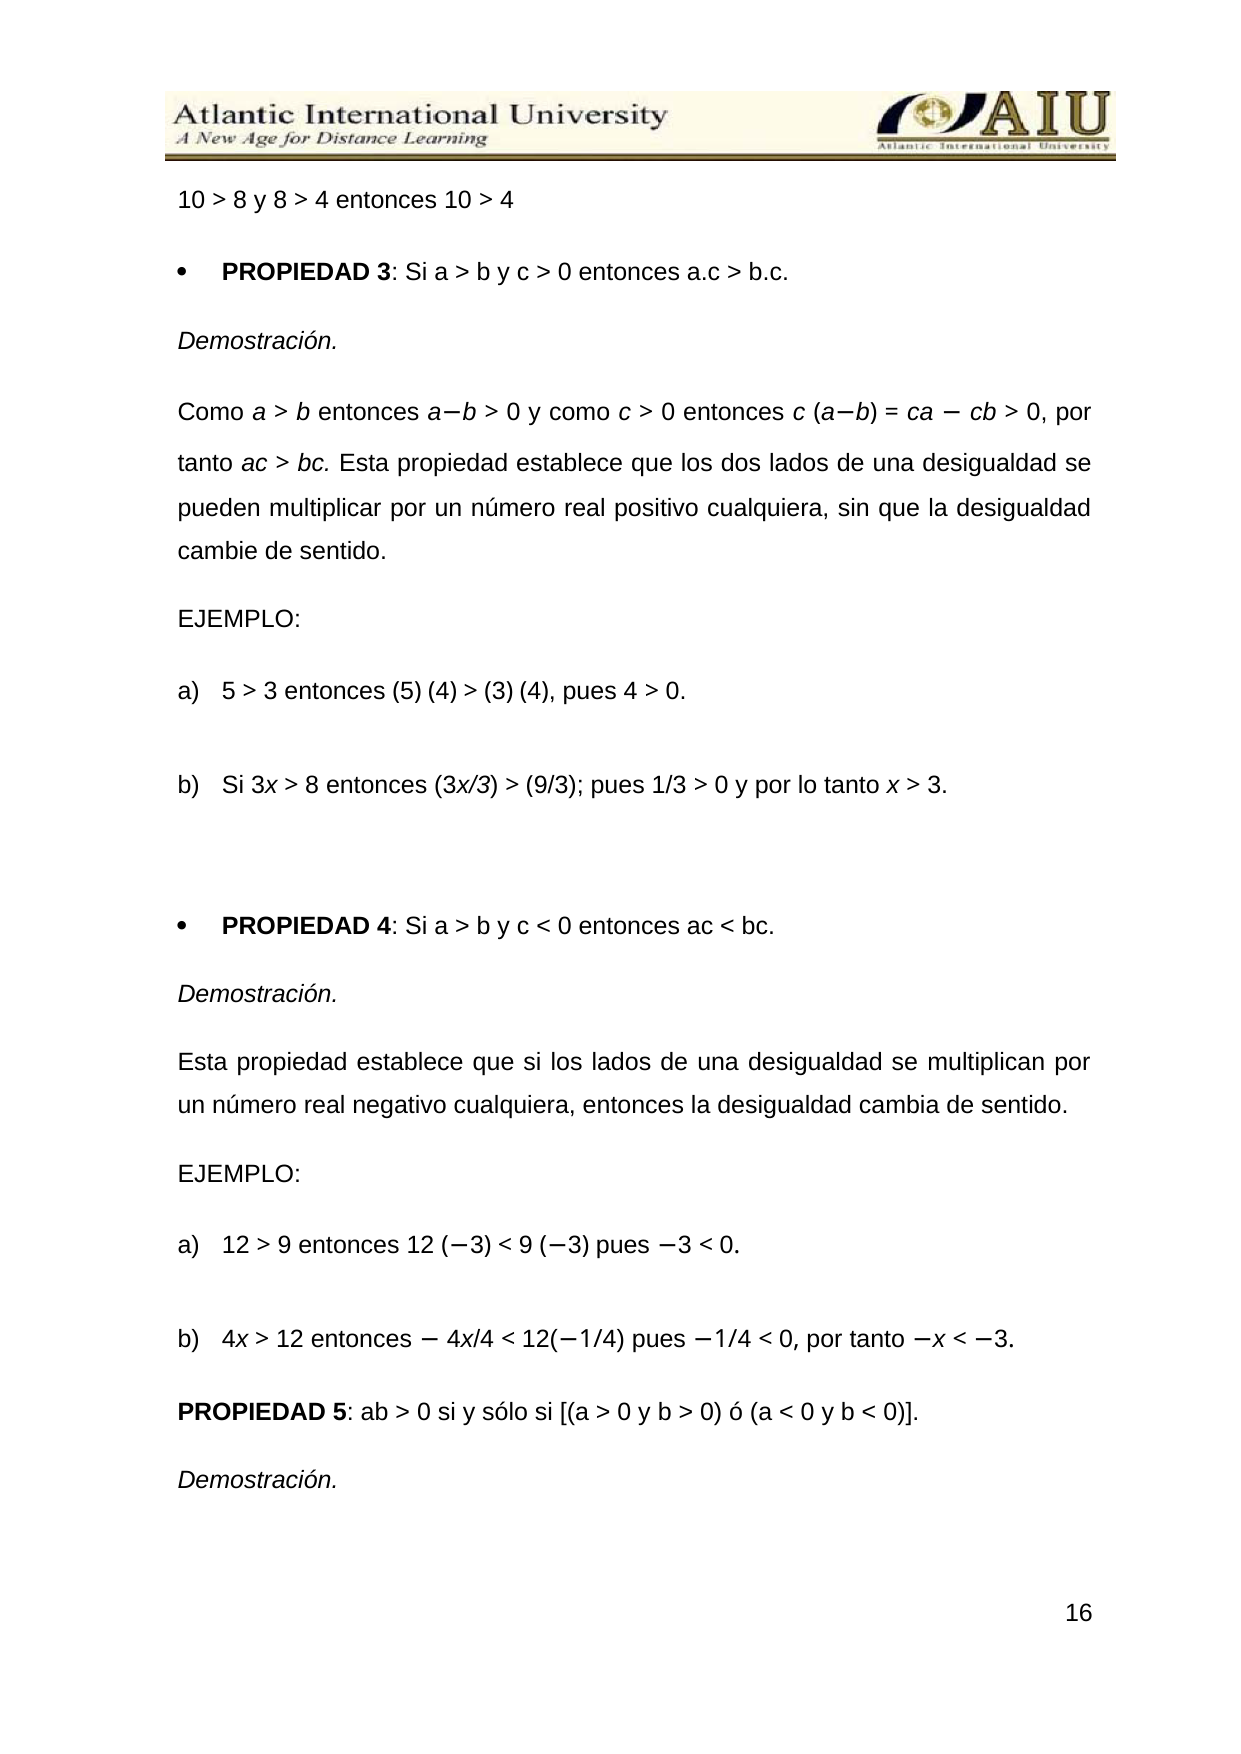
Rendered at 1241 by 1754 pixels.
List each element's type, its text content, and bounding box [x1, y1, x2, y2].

text EJEMPLO: [177, 604, 1092, 633]
list Si 3x > 8 entonces (3x/3) > (9/3); pues 1/3 > 0 y por lo tanto x > 3. [177, 767, 1092, 801]
text Como a > b entonces a−b > 0 y como c > 0 entonces c (a−b) = ca − cb > 0, por tanto ac > bc. Esta propiedad establece que los dos lados de una desigualdad se pueden multiplicar por un número real positivo cualquiera, sin que la desigualdad cambie de sentido. [177, 394, 1092, 565]
picture [150, 82, 1129, 166]
text Demostración. [177, 1465, 1092, 1494]
list 4x > 12 entonces − 4x/4 < 12(−1/4) pues −1/4 < 0, por tanto −x < −3. [177, 1321, 1092, 1355]
text Demostración. [177, 979, 1092, 1008]
list PROPIEDAD 4: Si a > b y c < 0 entonces ac < bc. [177, 911, 1092, 940]
text Esta propiedad establece que si los lados de una desigualdad se multiplican por un número real negativo cualquiera, entonces la desigualdad cambia de sentido. [177, 1047, 1092, 1119]
text 10 > 8 y 8 > 4 entonces 10 > 4 [177, 181, 1092, 215]
text Demostración. [177, 326, 1092, 354]
list 5 > 3 entonces (5) (4) > (3) (4), pues 4 > 0. [177, 673, 1092, 707]
text EJEMPLO: [177, 1158, 1092, 1187]
list 12 > 9 entonces 12 (−3) < 9 (−3) pues −3 < 0. [177, 1227, 1092, 1261]
list PROPIEDAD 3: Si a > b y c > 0 entonces a.c > b.c. [177, 257, 1092, 286]
text PROPIEDAD 5: ab > 0 si y sólo si [(a > 0 y b > 0) ó (a < 0 y b < 0)]. [177, 1397, 1092, 1426]
